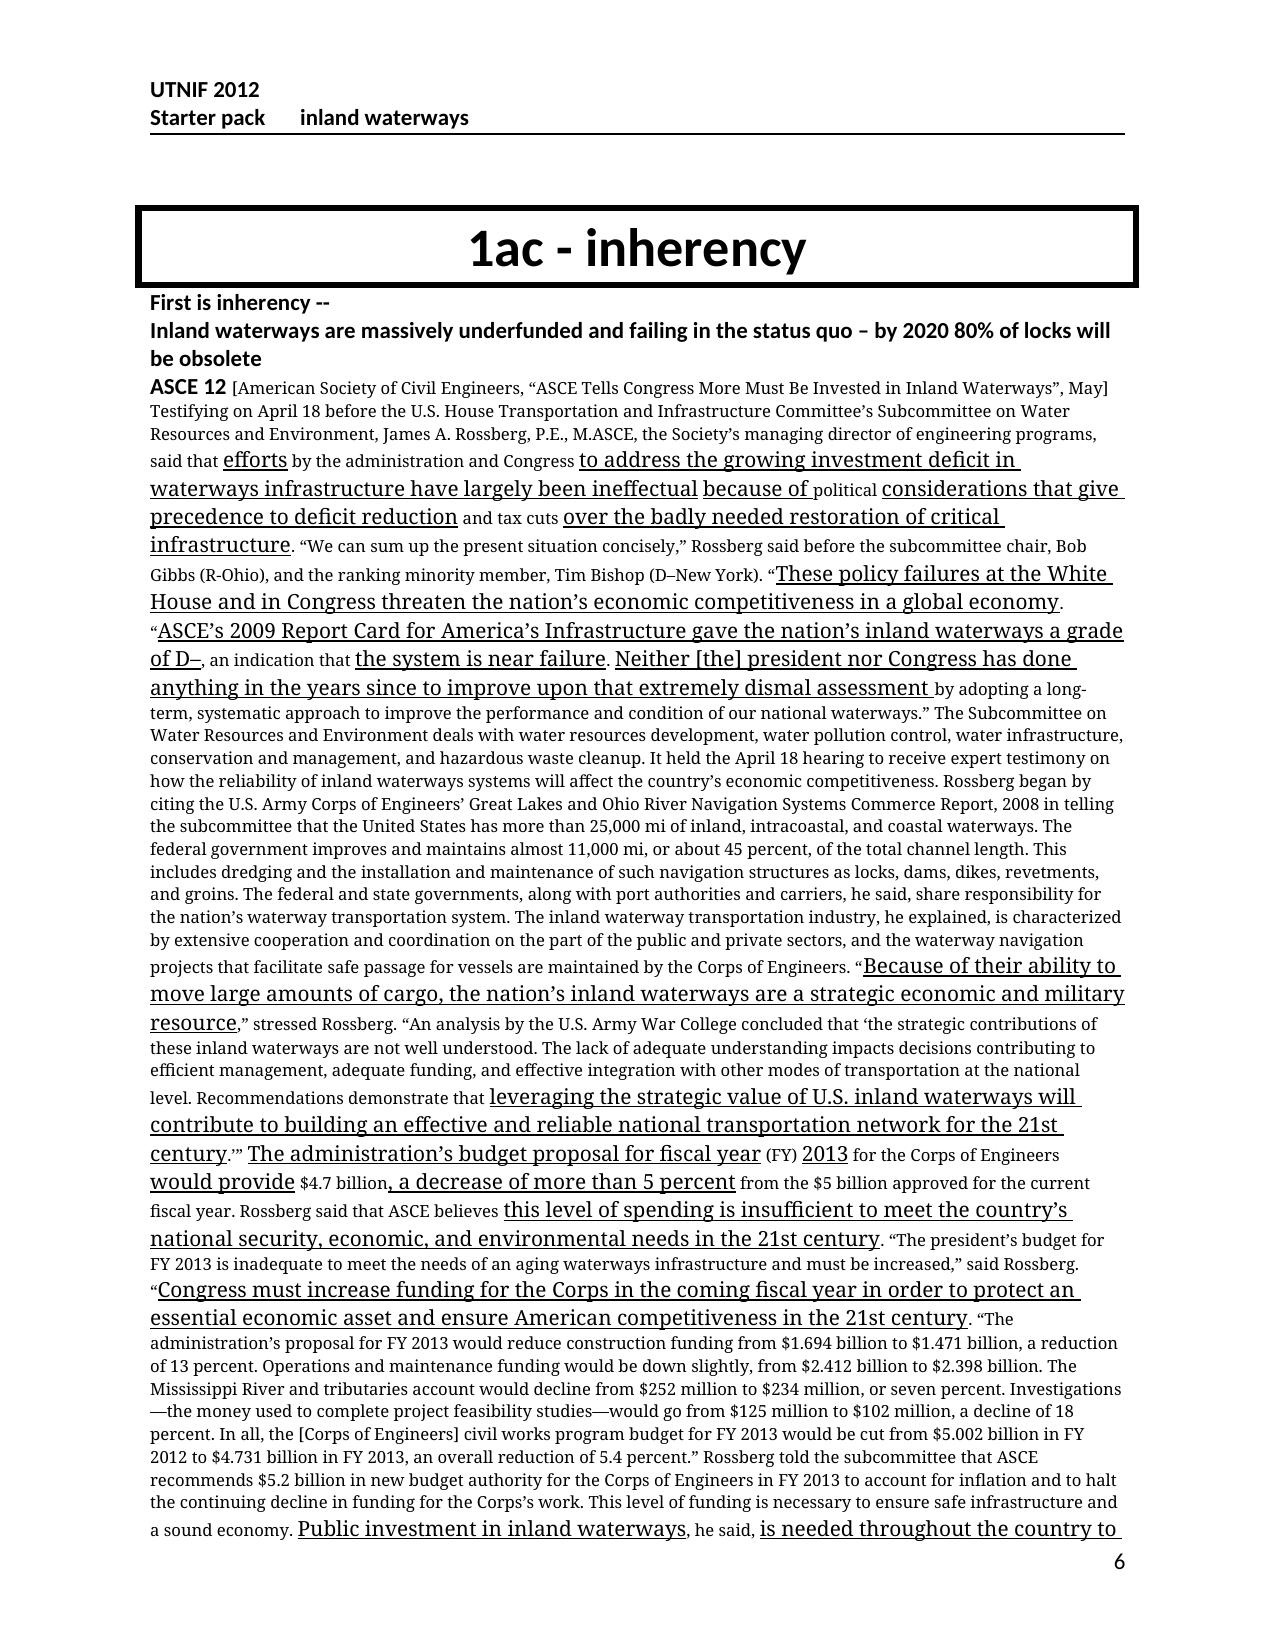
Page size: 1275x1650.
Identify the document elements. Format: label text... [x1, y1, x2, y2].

subtitle 1ac - inherency [142, 211, 1133, 282]
text Inland waterways are massively underfunded and failing in the status quo – by 2020 80% of locks will be obsolete [150, 316, 1125, 372]
text First is inherency -- [150, 288, 1125, 316]
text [150, 1005, 1125, 1542]
text ASCE 12 [American Society of Civil Engineers, “ASCE Tells Congress More Must Be Invested in Inland Waterways”, May] [150, 372, 1125, 400]
